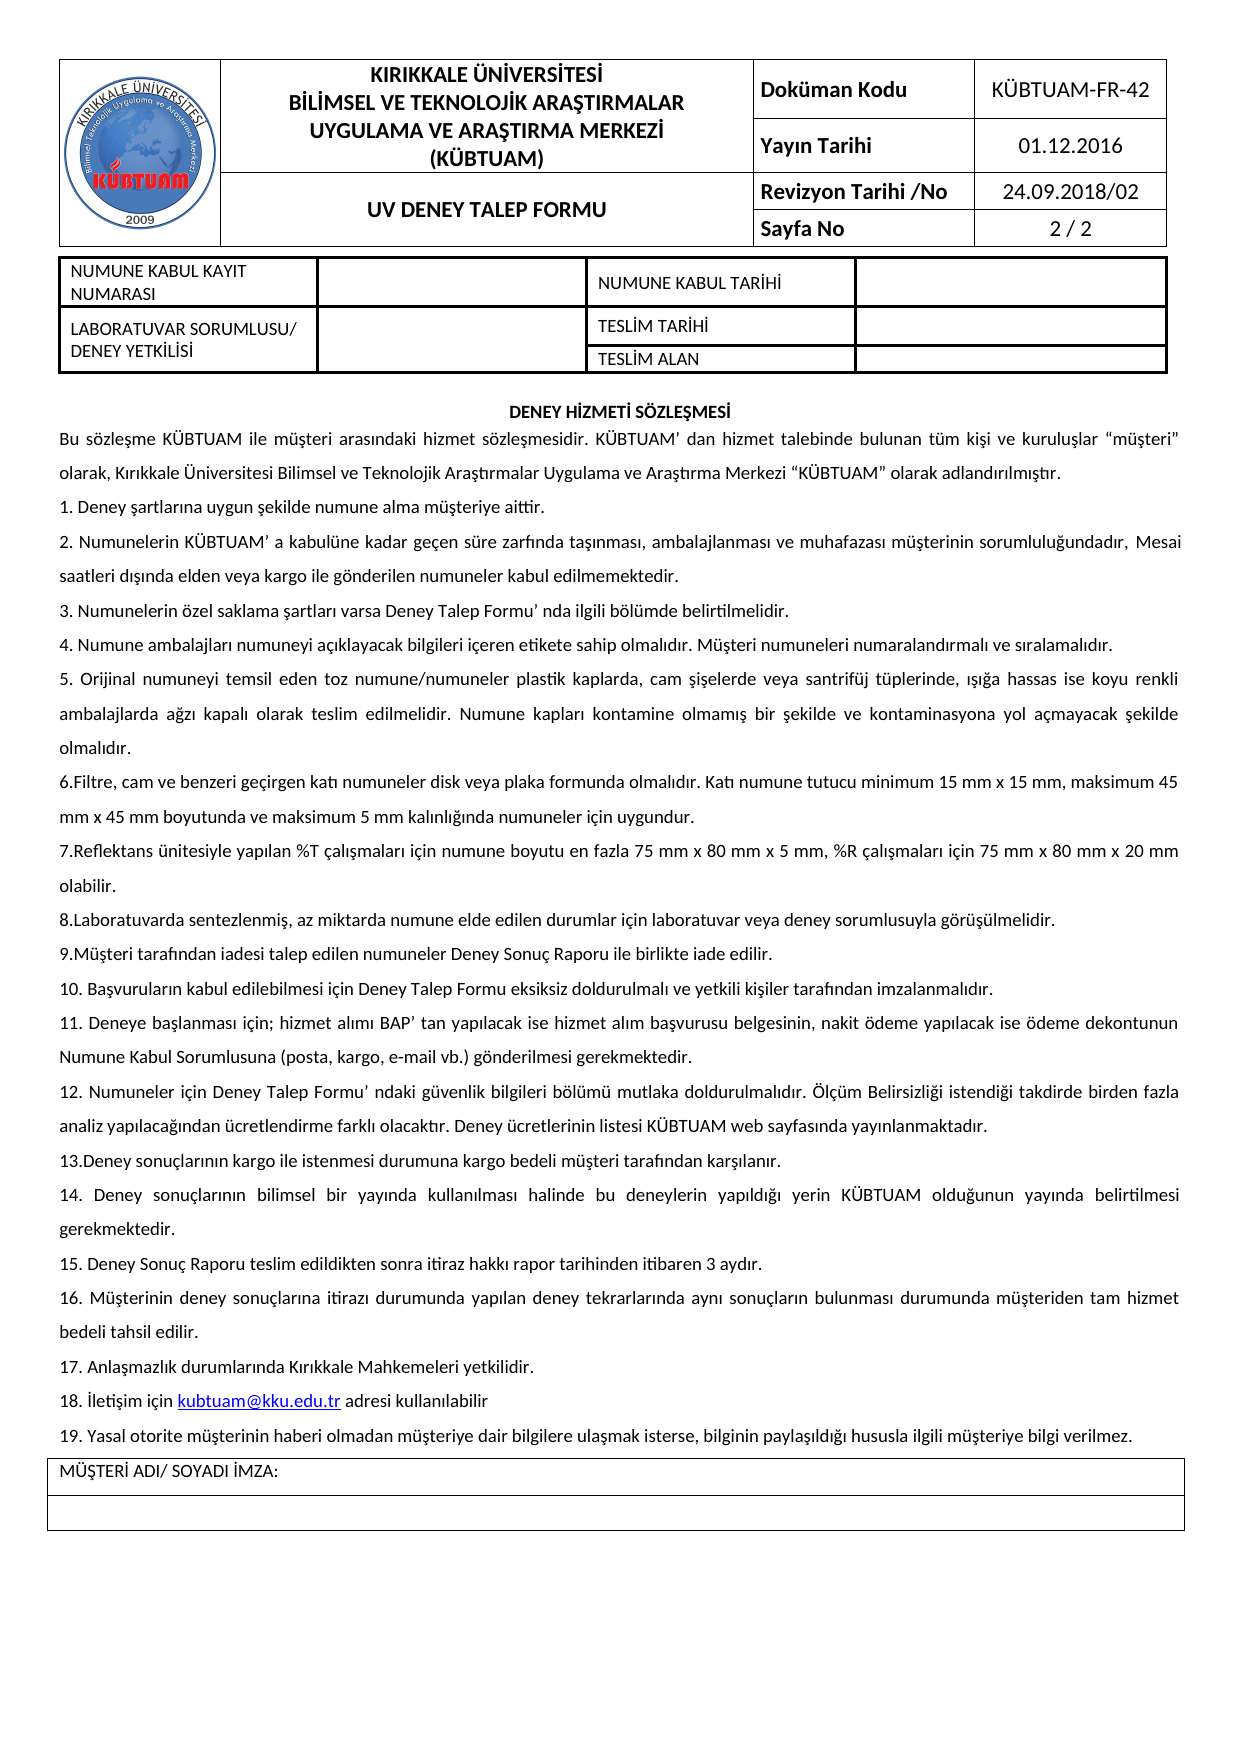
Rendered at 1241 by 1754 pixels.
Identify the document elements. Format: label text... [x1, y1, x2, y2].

text DENEY HİZMETİ SÖZLEŞMESİ [59, 401, 1181, 423]
picture [63, 76, 217, 230]
text 4. Numune ambalajları numuneyi açıklayacak bilgileri içeren etikete sahip olmalıdır. Müşteri numuneleri numaralandırmalı ve sıralamalıdır. [59, 633, 1181, 656]
text 15. Deney Sonuç Raporu teslim edildikten sonra itiraz hakkı rapor tarihinden itibaren 3 aydır. [59, 1252, 1181, 1275]
text 17. Anlaşmazlık durumlarında Kırıkkale Mahkemeleri yetkilidir. [59, 1355, 1181, 1378]
text 1. Deney şartlarına uygun şekilde numune alma müşteriye aittir. [59, 496, 1181, 519]
table_cell [857, 259, 1165, 305]
table_cell LABORATUVAR SORUMLUSU/ DENEY YETKİLİSİ [61, 308, 316, 371]
text 8.Laboratuvarda sentezlenmiş, az miktarda numune elde edilen durumlar için laboratuvar veya deney sorumlusuyla görüşülmelidir. [59, 908, 1181, 931]
table_cell [319, 308, 585, 371]
text 6.Filtre, cam ve benzeri geçirgen katı numuneler disk veya plaka formunda olmalıdır. Katı numune tutucu minimum 15 mm x 15 mm, maksimum 45 mm x 45 mm boyutunda ve maksimum 5 mm kalınlığında numuneler için uygundur. [59, 771, 1181, 828]
text Bu sözleşme KÜBTUAM ile müşteri arasındaki hizmet sözleşmesidir. KÜBTUAM’ dan hizmet talebinde bulunan tüm kişi ve kuruluşlar “müşteri” olarak, Kırıkkale Üniversitesi Bilimsel ve Teknolojik Araştırmalar Uygulama ve Araştırma Merkezi “KÜBTUAM” olarak adlandırılmıştır. [59, 427, 1181, 484]
text 11. Deneye başlanması için; hizmet alımı BAP’ tan yapılacak ise hizmet alım başvurusu belgesinin, nakit ödeme yapılacak ise ödeme dekontunun Numune Kabul Sorumlusuna (posta, kargo, e-mail vb.) gönderilmesi gerekmektedir. [59, 1011, 1181, 1069]
text 7.Reflektans ünitesiyle yapılan %T çalışmaları için numune boyutu en fazla 75 mm x 80 mm x 5 mm, %R çalışmaları için 75 mm x 80 mm x 20 mm olabilir. [59, 839, 1181, 897]
table_cell TESLİM ALAN [588, 347, 854, 371]
table_cell NUMUNE KABUL TARİHİ [588, 259, 854, 305]
table_cell [857, 347, 1165, 371]
text 9.Müşteri tarafından iadesi talep edilen numuneler Deney Sonuç Raporu ile birlikte iade edilir. [59, 943, 1181, 966]
text 2. Numunelerin KÜBTUAM’ a kabulüne kadar geçen süre zarfında taşınması, ambalajlanması ve muhafazası müşterinin sorumluluğundadır, Mesai saatleri dışında elden veya kargo ile gönderilen numuneler kabul edilmemektedir. [59, 530, 1181, 587]
table_cell [48, 1496, 1184, 1530]
text 14. Deney sonuçlarının bilimsel bir yayında kullanılması halinde bu deneylerin yapıldığı yerin KÜBTUAM olduğunun yayında belirtilmesi gerekmektedir. [59, 1183, 1181, 1241]
table_cell TESLİM TARİHİ [588, 308, 854, 343]
text 5. Orijinal numuneyi temsil eden toz numune/numuneler plastik kaplarda, cam şişelerde veya santrifüj tüplerinde, ışığa hassas ise koyu renkli ambalajlarda ağzı kapalı olarak teslim edilmelidir. Numune kapları kontamine olmamış bir şekilde ve kontaminasyona yol açmayacak şekilde olmalıdır. [59, 668, 1181, 759]
text 10. Başvuruların kabul edilebilmesi için Deney Talep Formu eksiksiz doldurulmalı ve yetkili kişiler tarafından imzalanmalıdır. [59, 977, 1181, 1000]
text 18. İletişim için kubtuam@kku.edu.tr adresi kullanılabilir [59, 1389, 1181, 1412]
table_cell [319, 259, 585, 305]
text 12. Numuneler için Deney Talep Formu’ ndaki güvenlik bilgileri bölümü mutlaka doldurulmalıdır. Ölçüm Belirsizliği istendiği takdirde birden fazla analiz yapılacağından ücretlendirme farklı olacaktır. Deney ücretlerinin listesi KÜBTUAM web sayfasında yayınlanmaktadır. [59, 1080, 1181, 1137]
text 19. Yasal otorite müşterinin haberi olmadan müşteriye dair bilgilere ulaşmak isterse, bilginin paylaşıldığı hususla ilgili müşteriye bilgi verilmez. [59, 1424, 1181, 1447]
table_header MÜŞTERİ ADI/ SOYADI İMZA: [48, 1459, 1184, 1495]
table_cell NUMUNE KABUL KAYIT NUMARASI [61, 259, 316, 305]
text 3. Numunelerin özel saklama şartları varsa Deney Talep Formu’ nda ilgili bölümde belirtilmelidir. [59, 599, 1181, 622]
text 16. Müşterinin deney sonuçlarına itirazı durumunda yapılan deney tekrarlarında aynı sonuçların bulunması durumunda müşteriden tam hizmet bedeli tahsil edilir. [59, 1286, 1181, 1344]
table_cell [857, 308, 1165, 343]
text 13.Deney sonuçlarının kargo ile istenmesi durumuna kargo bedeli müşteri tarafından karşılanır. [59, 1149, 1181, 1172]
